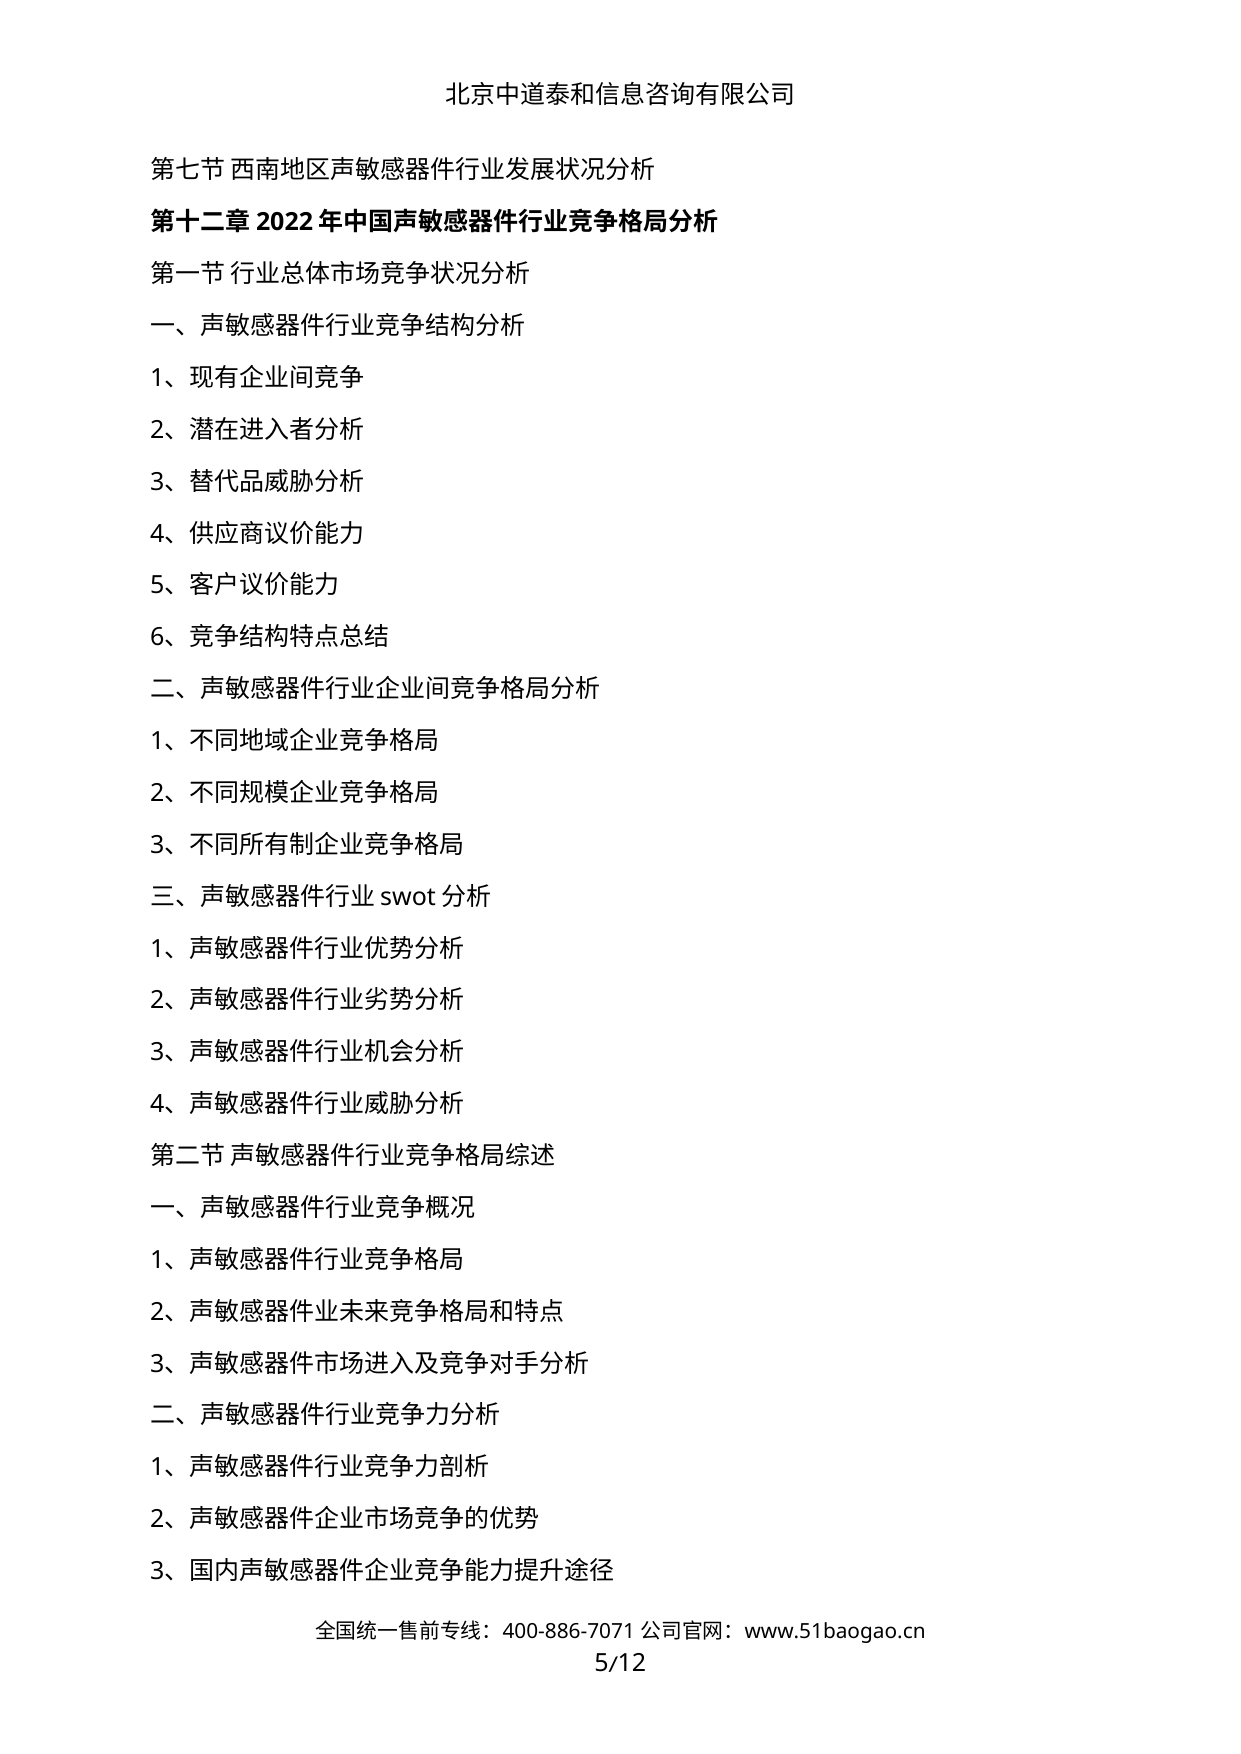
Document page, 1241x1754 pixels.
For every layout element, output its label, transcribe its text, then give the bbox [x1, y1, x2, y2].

text 1、不同地域企业竞争格局 [150, 721, 1090, 757]
text 2、不同规模企业竞争格局 [150, 772, 1090, 809]
text 一、声敏感器件行业竞争结构分析 [150, 306, 1090, 342]
text 二、声敏感器件行业企业间竞争格局分析 [150, 669, 1090, 705]
text 二、声敏感器件行业竞争力分析 [150, 1395, 1090, 1431]
text 第十二章 2022年中国声敏感器件行业竞争格局分析 [150, 202, 1090, 238]
text 1、声敏感器件行业优势分析 [150, 928, 1090, 964]
text 第七节 西南地区声敏感器件行业发展状况分析 [150, 150, 1090, 186]
text 一、声敏感器件行业竞争概况 [150, 1187, 1090, 1224]
text 3、声敏感器件行业机会分析 [150, 1032, 1090, 1068]
text 2、声敏感器件企业市场竞争的优势 [150, 1499, 1090, 1535]
text 2、声敏感器件业未来竞争格局和特点 [150, 1291, 1090, 1327]
text 1、声敏感器件行业竞争力剖析 [150, 1447, 1090, 1483]
text 第一节 行业总体市场竞争状况分析 [150, 254, 1090, 290]
text 3、国内声敏感器件企业竞争能力提升途径 [150, 1551, 1090, 1587]
text 第二节 声敏感器件行业竞争格局综述 [150, 1136, 1090, 1172]
text 2、潜在进入者分析 [150, 409, 1090, 446]
text 4、供应商议价能力 [150, 513, 1090, 549]
text 3、替代品威胁分析 [150, 461, 1090, 497]
text 三、声敏感器件行业swot分析 [150, 876, 1090, 912]
text 3、声敏感器件市场进入及竞争对手分析 [150, 1343, 1090, 1379]
text 1、声敏感器件行业竞争格局 [150, 1239, 1090, 1276]
text 3、不同所有制企业竞争格局 [150, 824, 1090, 861]
text 4、声敏感器件行业威胁分析 [150, 1084, 1090, 1120]
text 2、声敏感器件行业劣势分析 [150, 980, 1090, 1016]
text 1、现有企业间竞争 [150, 357, 1090, 394]
text 6、竞争结构特点总结 [150, 617, 1090, 653]
text 5、客户议价能力 [150, 565, 1090, 601]
